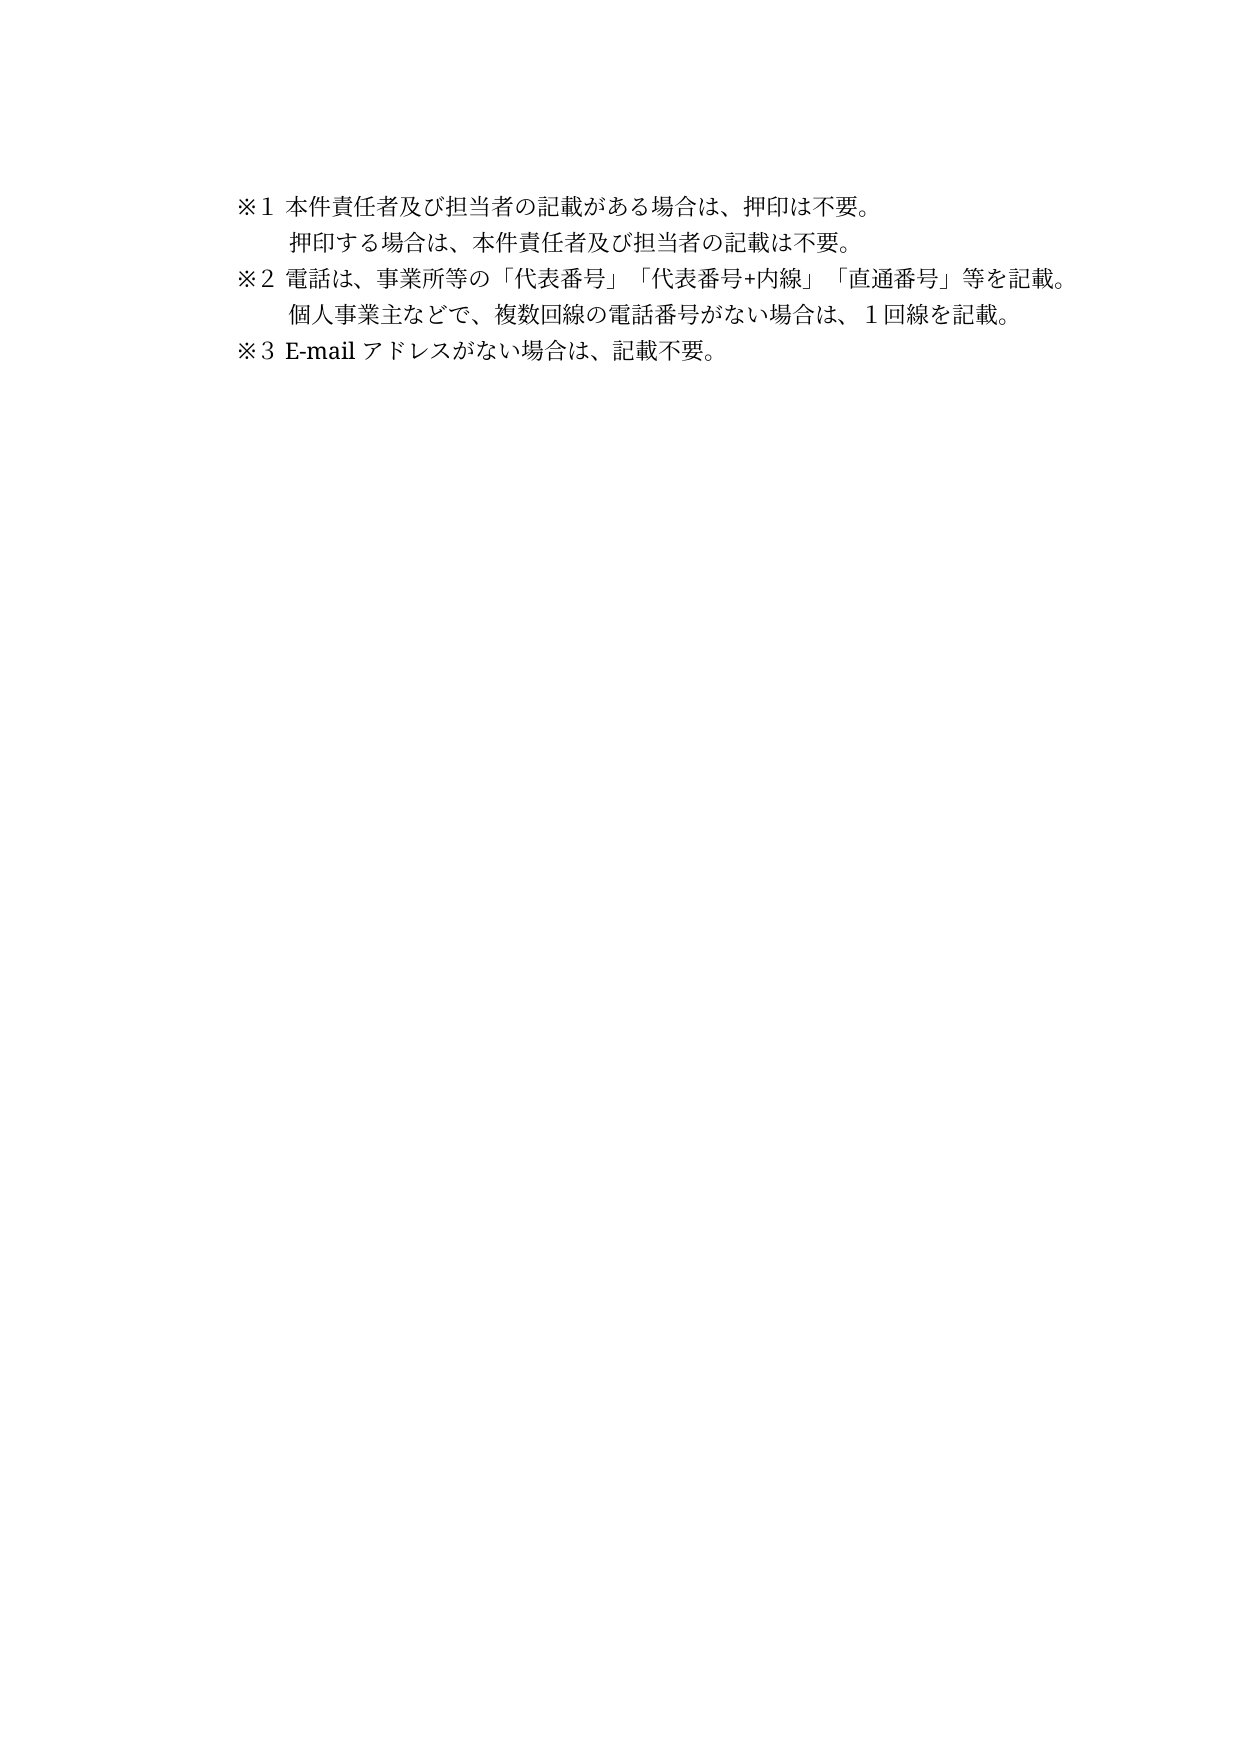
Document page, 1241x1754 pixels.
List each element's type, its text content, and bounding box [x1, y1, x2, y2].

text 押印する場合は、本件責任者及び担当者の記載は不要。 [169, 226, 1126, 258]
text ※２ 電話は、事業所等の「代表番号」「代表番号+内線」「直通番号」等を記載。 [169, 261, 1126, 294]
text ※３ E-mail アドレスがない場合は、記載不要。 [169, 333, 1126, 366]
text 個人事業主などで、複数回線の電話番号がない場合は、１回線を記載。 [168, 297, 1126, 330]
text ※１ 本件責任者及び担当者の記載がある場合は、押印は不要。 [169, 189, 1126, 223]
